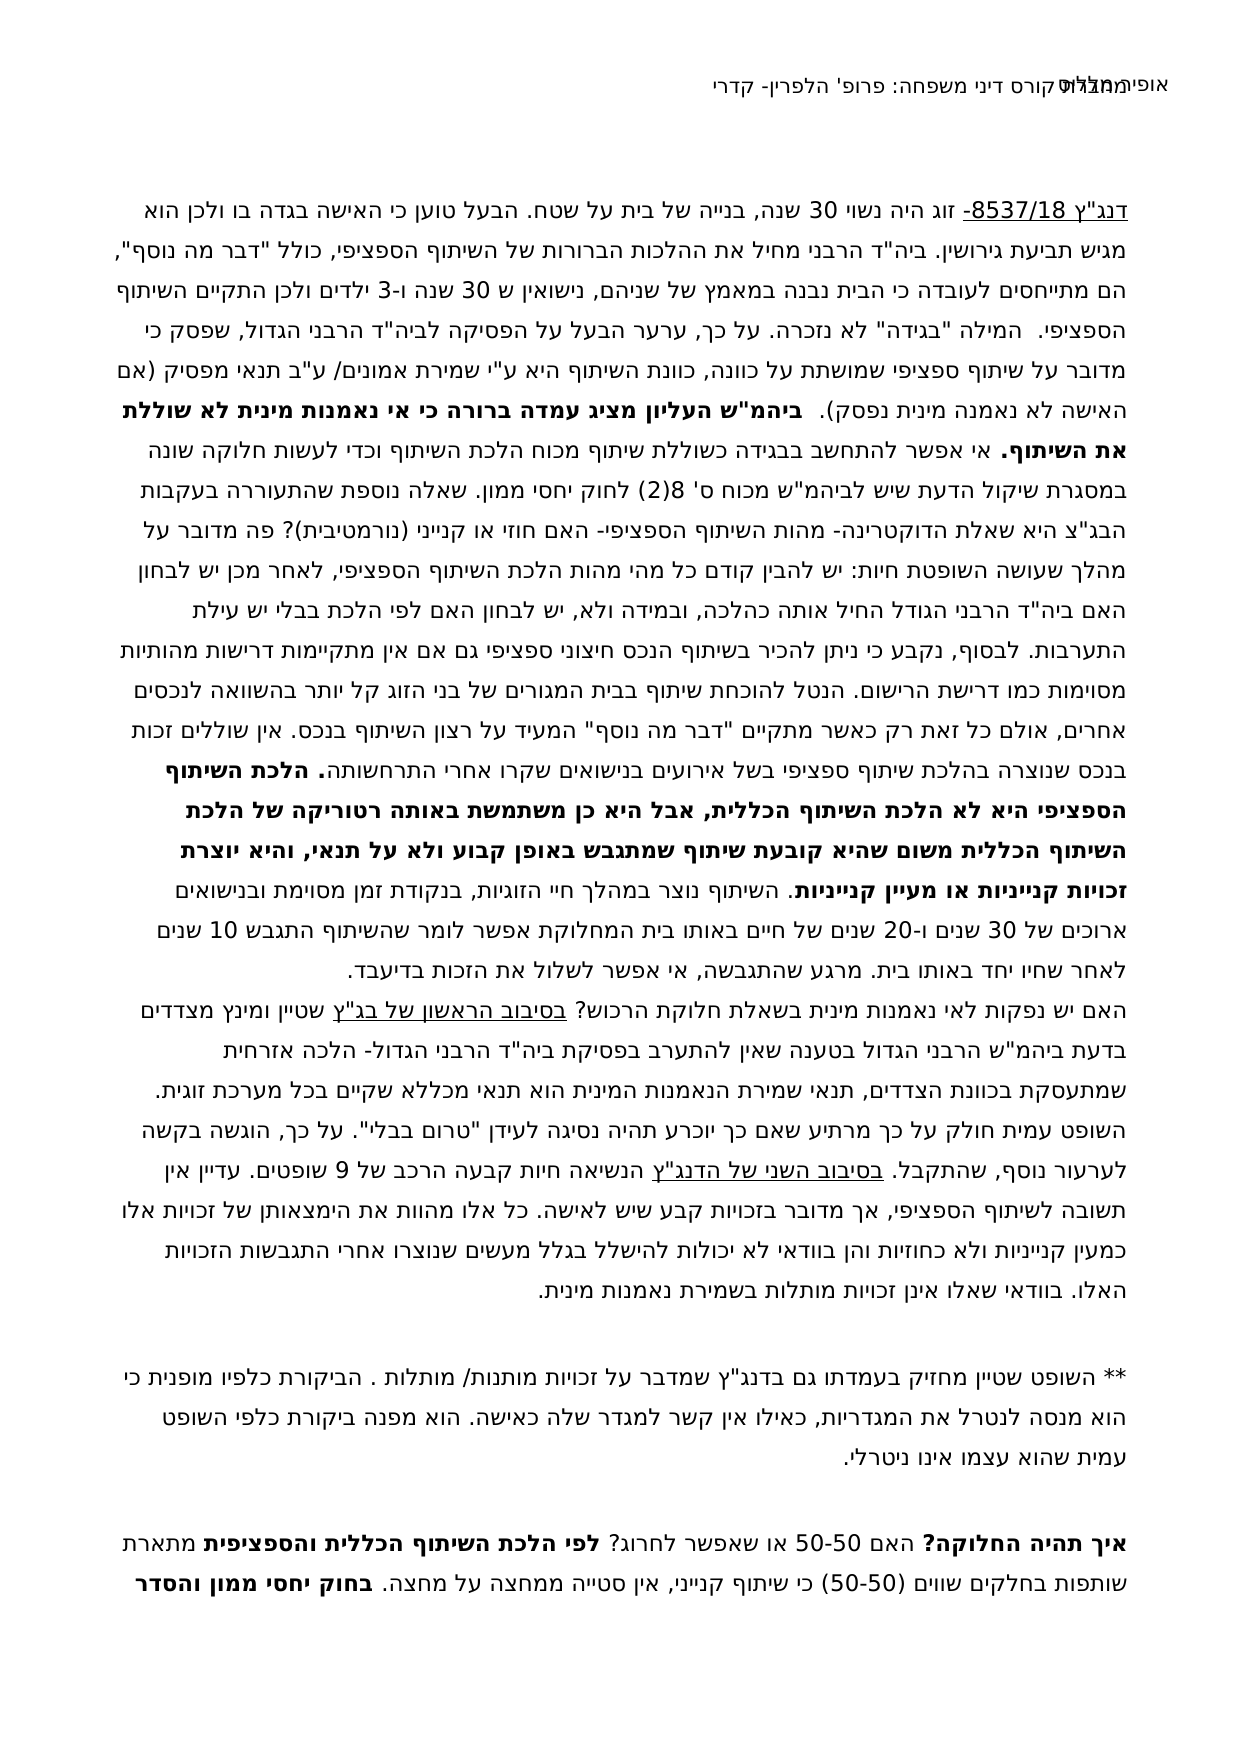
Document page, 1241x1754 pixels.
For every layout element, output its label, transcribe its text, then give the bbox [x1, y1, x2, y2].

text האם יש נפקות לאי נאמנות מינית בשאלת חלוקת הרכוש? בסיבוב הראשון של בג"ץ שטיין ומינץ מצדדים בדעת ביהמ"ש הרבני הגדול בטענה שאין להתערב בפסיקת ביה"ד הרבני הגדול- הלכה אזרחית שמתעסקת בכוונת הצדדים, תנאי שמירת הנאמנות המינית הוא תנאי מכללא שקיים בכל מערכת זוגית. השופט עמית חולק על כך מרתיע שאם כך יוכרע תהיה נסיגה לעידן "טרום בבלי". על כך, הוגשה בקשה לערעור נוסף, שהתקבל. בסיבוב השני של הדנג"ץ הנשיאה חיות קבעה הרכב של 9 שופטים. עדיין אין תשובה לשיתוף הספציפי, אך מדובר בזכויות קבע שיש לאישה. כל אלו מהוות את הימצאותן של זכויות אלו כמעין קנייניות ולא כחוזיות והן בוודאי לא יכולות להישלל בגלל מעשים שנוצרו אחרי התגבשות הזכויות האלו. בוודאי שאלו אינן זכויות מותלות בשמירת נאמנות מינית. [112, 997, 1128, 1303]
text דנג"ץ 8537/18- זוג היה נשוי 30 שנה, בנייה של בית על שטח. הבעל טוען כי האישה בגדה בו ולכן הוא מגיש תביעת גירושין. ביה"ד הרבני מחיל את ההלכות הברורות של השיתוף הספציפי, כולל "דבר מה נוסף", הם מתייחסים לעובדה כי הבית נבנה במאמץ של שניהם, נישואין ש 30 שנה ו-3 ילדים ולכן התקיים השיתוף הספציפי. המילה "בגידה" לא נזכרה. על כך, ערער הבעל על הפסיקה לביה"ד הרבני הגדול, שפסק כי מדובר על שיתוף ספציפי שמושתת על כוונה, כוונת השיתוף היא ע"י שמירת אמונים/ ע"ב תנאי מפסיק (אם האישה לא נאמנה מינית נפסק). ביהמ"ש העליון מציג עמדה ברורה כי אי נאמנות מינית לא שוללת את השיתוף. אי אפשר להתחשב בבגידה כשוללת שיתוף מכוח הלכת השיתוף וכדי לעשות חלוקה שונה במסגרת שיקול הדעת שיש לביהמ"ש מכוח ס' 8(2) לחוק יחסי ממון. שאלה נוספת שהתעוררה בעקבות הבג"צ היא שאלת הדוקטרינה- מהות השיתוף הספציפי- האם חוזי או קנייני (נורמטיבית)? פה מדובר על מהלך שעושה השופטת חיות: יש להבין קודם כל מהי מהות הלכת השיתוף הספציפי, לאחר מכן יש לבחון האם ביה"ד הרבני הגודל החיל אותה כהלכה, ובמידה ולא, יש לבחון האם לפי הלכת בבלי יש עילת התערבות. לבסוף, נקבע כי ניתן להכיר בשיתוף הנכס חיצוני ספציפי גם אם אין מתקיימות דרישות מהותיות מסוימות כמו דרישת הרישום. הנטל להוכחת שיתוף בבית המגורים של בני הזוג קל יותר בהשוואה לנכסים אחרים, אולם כל זאת רק כאשר מתקיים "דבר מה נוסף" המעיד על רצון השיתוף בנכס. אין שוללים זכות בנכס שנוצרה בהלכת שיתוף ספציפי בשל אירועים בנישואים שקרו אחרי התרחשותה. הלכת השיתוף הספציפי היא לא הלכת השיתוף הכללית, אבל היא כן משתמשת באותה רטוריקה של הלכת השיתוף הכללית משום שהיא קובעת שיתוף שמתגבש באופן קבוע ולא על תנאי, והיא יוצרת זכויות קנייניות או מעיין קנייניות. השיתוף נוצר במהלך חיי הזוגיות, בנקודת זמן מסוימת ובנישואים ארוכים של 30 שנים ו-20 שנים של חיים באותו בית המחלוקת אפשר לומר שהשיתוף התגבש 10 שנים לאחר שחיו יחד באותו בית. מרגע שהתגבשה, אי אפשר לשלול את הזכות בדיעבד. [112, 197, 1128, 983]
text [112, 1531, 1128, 1597]
text ** השופט שטיין מחזיק בעמדתו גם בדנג"ץ שמדבר על זכויות מותנות/ מותלות . הביקורת כלפיו מופנית כי הוא מנסה לנטרל את המגדריות, כאילו אין קשר למגדר שלה כאישה. הוא מפנה ביקורת כלפי השופט עמית שהוא עצמו אינו ניטרלי. [112, 1364, 1128, 1470]
